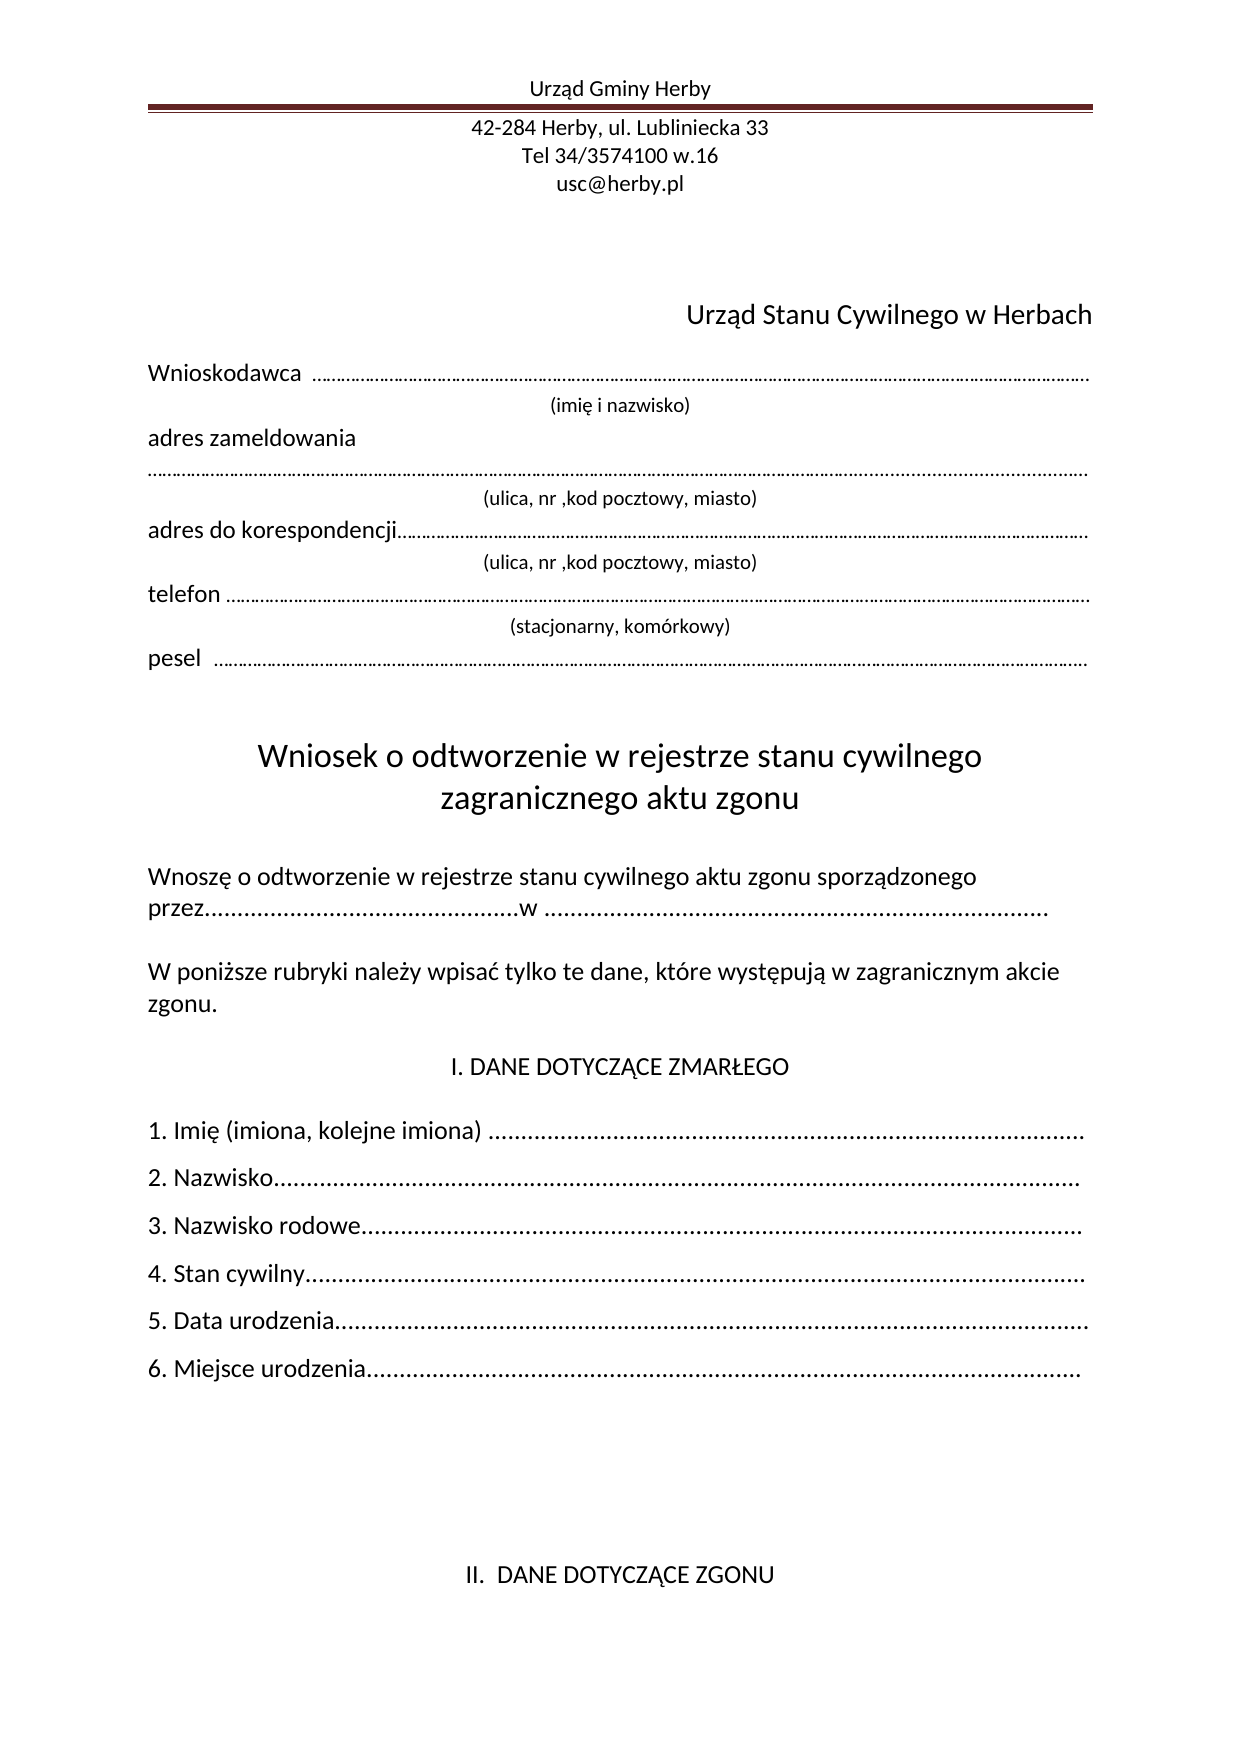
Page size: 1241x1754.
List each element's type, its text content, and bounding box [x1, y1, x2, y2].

text (ulica, nr ,kod pocztowy, miasto) [148, 549, 1093, 575]
text 1. Imię (imiona, kolejne imiona) ........................................................................................... [148, 1114, 1093, 1146]
text (ulica, nr ,kod pocztowy, miasto) [148, 485, 1093, 511]
text telefon ……………………………………………………………………………………………………………………………………………………………… [148, 578, 1093, 609]
text adres do korespondencji……………………………………………………………………………………………………………………………… [148, 514, 1093, 545]
text pesel ……………………………………………………………………………………………………………………………………………………………….. [148, 643, 1093, 702]
text (stacjonarny, komórkowy) [148, 613, 1093, 639]
text adres zameldowania …………………………………………………………………………………………………………………………………..........................................… [148, 422, 1093, 481]
text 5. Data urodzenia................................................................................................................... [148, 1304, 1093, 1336]
text 6. Miejsce urodzenia............................................................................................................. [148, 1352, 1093, 1384]
text Urząd Stanu Cywilnego w Herbach [148, 296, 1093, 331]
text 2. Nazwisko........................................................................................................................... [148, 1162, 1093, 1193]
text Wnoszę o odtworzenie w rejestrze stanu cywilnego aktu zgonu sporządzonego przez................................................w ............................................................................. [148, 860, 1093, 923]
text II. DANE DOTYCZĄCE ZGONU [148, 1558, 1093, 1590]
text I. DANE DOTYCZĄCE ZMARŁEGO [148, 1050, 1093, 1082]
text W poniższe rubryki należy wpisać tylko te dane, które występują w zagranicznym akcie zgonu. [148, 955, 1093, 1019]
text 3. Nazwisko rodowe.............................................................................................................. [148, 1209, 1093, 1241]
text Wniosek o odtworzenie w rejestrze stanu cywilnego [148, 734, 1093, 776]
text Wnioskodawca ……………………………………………………………………………………………………………………………………………… [148, 357, 1093, 388]
text (imię i nazwisko) [148, 392, 1093, 418]
text zagranicznego aktu zgonu [148, 776, 1093, 818]
text 4. Stan cywilny....................................................................................................................... [148, 1257, 1093, 1288]
